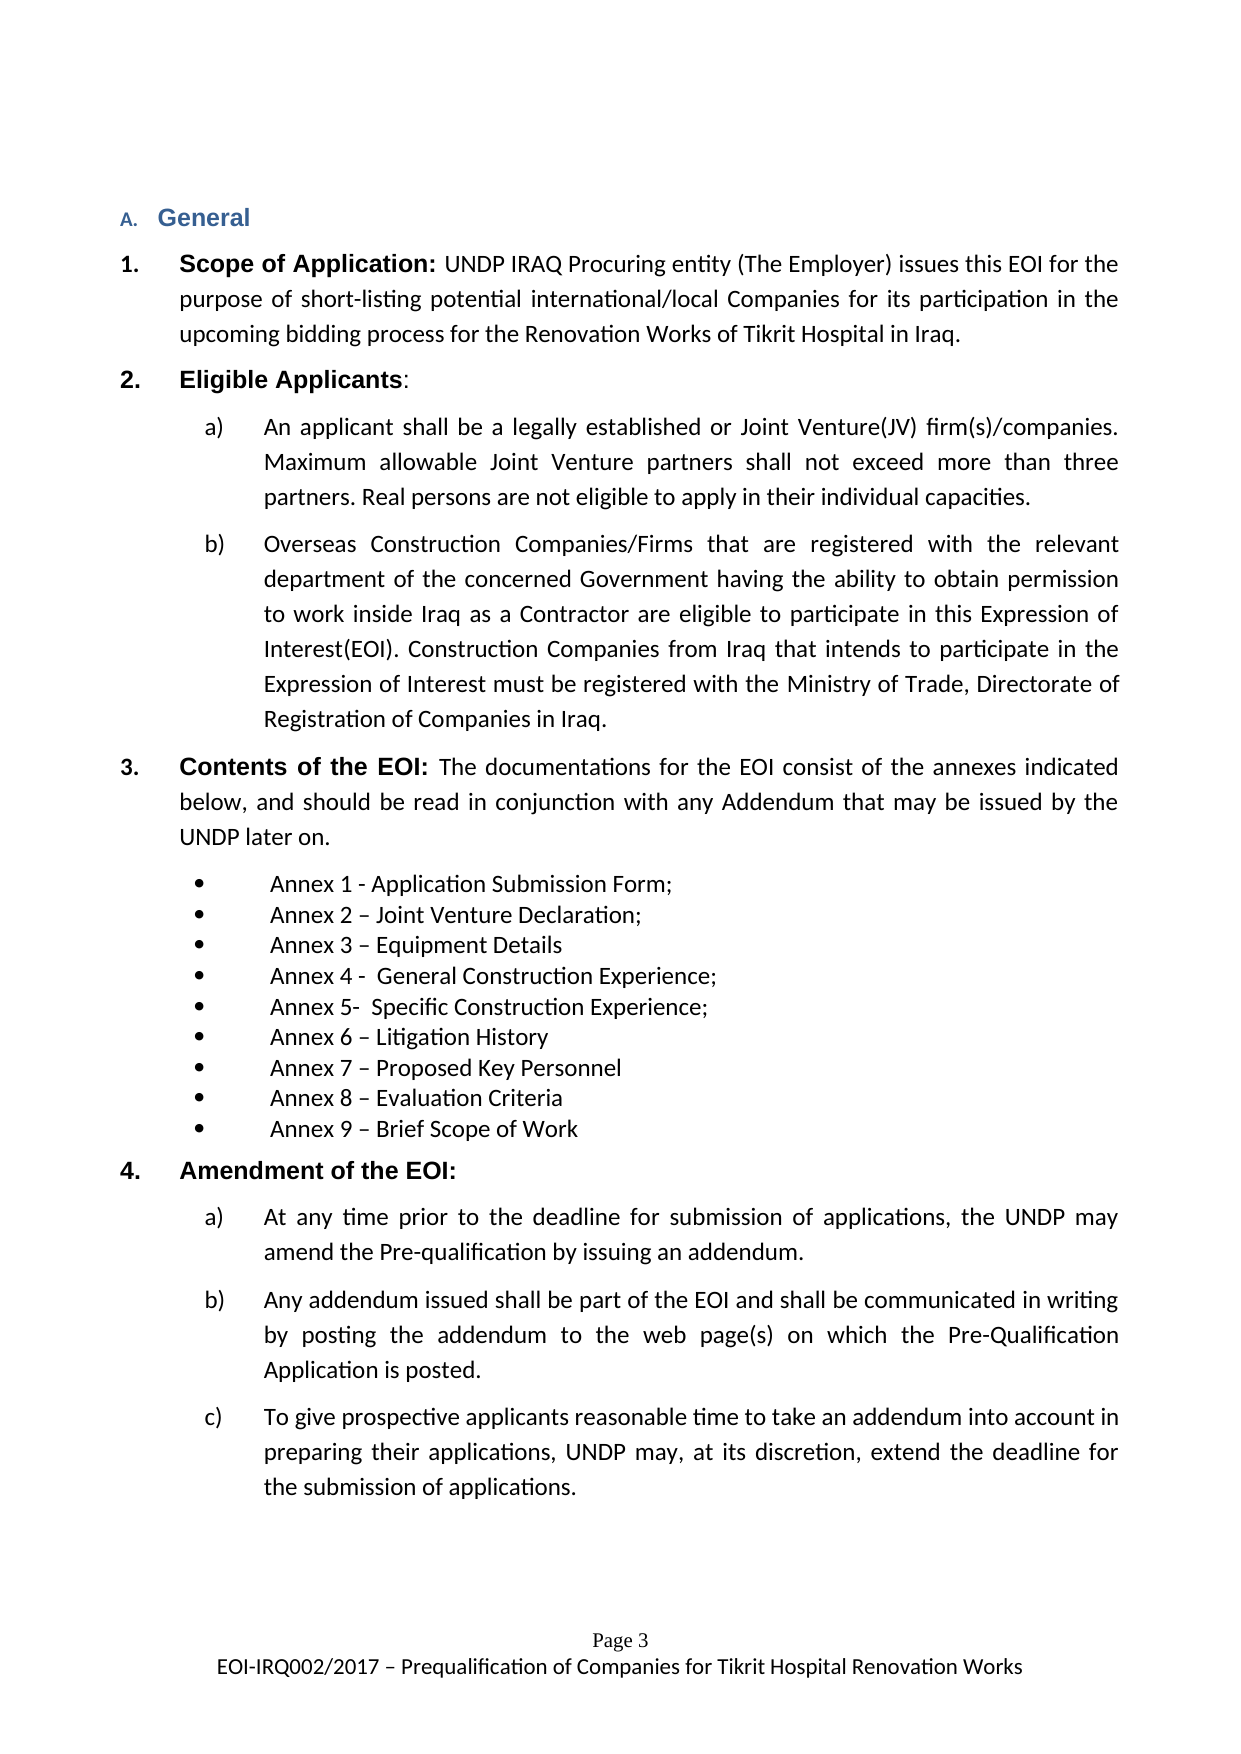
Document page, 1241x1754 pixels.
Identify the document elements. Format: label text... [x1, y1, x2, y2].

list At any time prior to the deadline for submission of applications, the UNDP may amend the Pre-qualification by issuing an addendum. [204, 1201, 1120, 1267]
list Annex 5- Specific Construction Experience; [195, 991, 1120, 1021]
subtitle General [120, 202, 1120, 231]
list Annex 8 – Evaluation Criteria [195, 1082, 1120, 1113]
list An applicant shall be a legally established or Joint Venture(JV) firm(s)/companies. Maximum allowable Joint Venture partners shall not exceed more than three partners. Real persons are not eligible to apply in their individual capacities. [204, 411, 1120, 512]
list Annex 2 – Joint Venture Declaration; [195, 899, 1120, 929]
text Contents of the EOI: The documentations for the EOI consist of the annexes indicated below, and should be read in conjunction with any Addendum that may be issued by the UNDP later on. [120, 751, 1120, 852]
list Annex 9 – Brief Scope of Work [195, 1113, 1120, 1143]
list Annex 3 – Equipment Details [195, 929, 1120, 960]
list Any addendum issued shall be part of the EOI and shall be communicated in writing by posting the addendum to the web page(s) on which the Pre-Qualification Application is posted. [204, 1284, 1120, 1384]
list Annex 6 – Litigation History [195, 1021, 1120, 1052]
text Eligible Applicants: [120, 366, 1120, 394]
text Amendment of the EOI: [120, 1156, 1120, 1184]
list To give prospective applicants reasonable time to take an addendum into account in preparing their applications, UNDP may, at its discretion, extend the deadline for the submission of applications. [204, 1401, 1120, 1502]
list Annex 1 - Application Submission Form; [195, 868, 1120, 899]
list Overseas Construction Companies/Firms that are registered with the relevant department of the concerned Government having the ability to obtain permission to work inside Iraq as a Contractor are eligible to participate in this Expression of Interest(EOI). Construction Companies from Iraq that intends to participate in the Expression of Interest must be registered with the Ministry of Trade, Directorate of Registration of Companies in Iraq. [204, 528, 1120, 734]
list Annex 7 – Proposed Key Personnel [195, 1052, 1120, 1082]
list Annex 4 - General Construction Experience; [195, 960, 1120, 991]
text Scope of Application: UNDP IRAQ Procuring entity (The Employer) issues this EOI for the purpose of short-listing potential international/local Companies for its participation in the upcoming bidding process for the Renovation Works of Tikrit Hospital in Iraq. [120, 248, 1120, 348]
